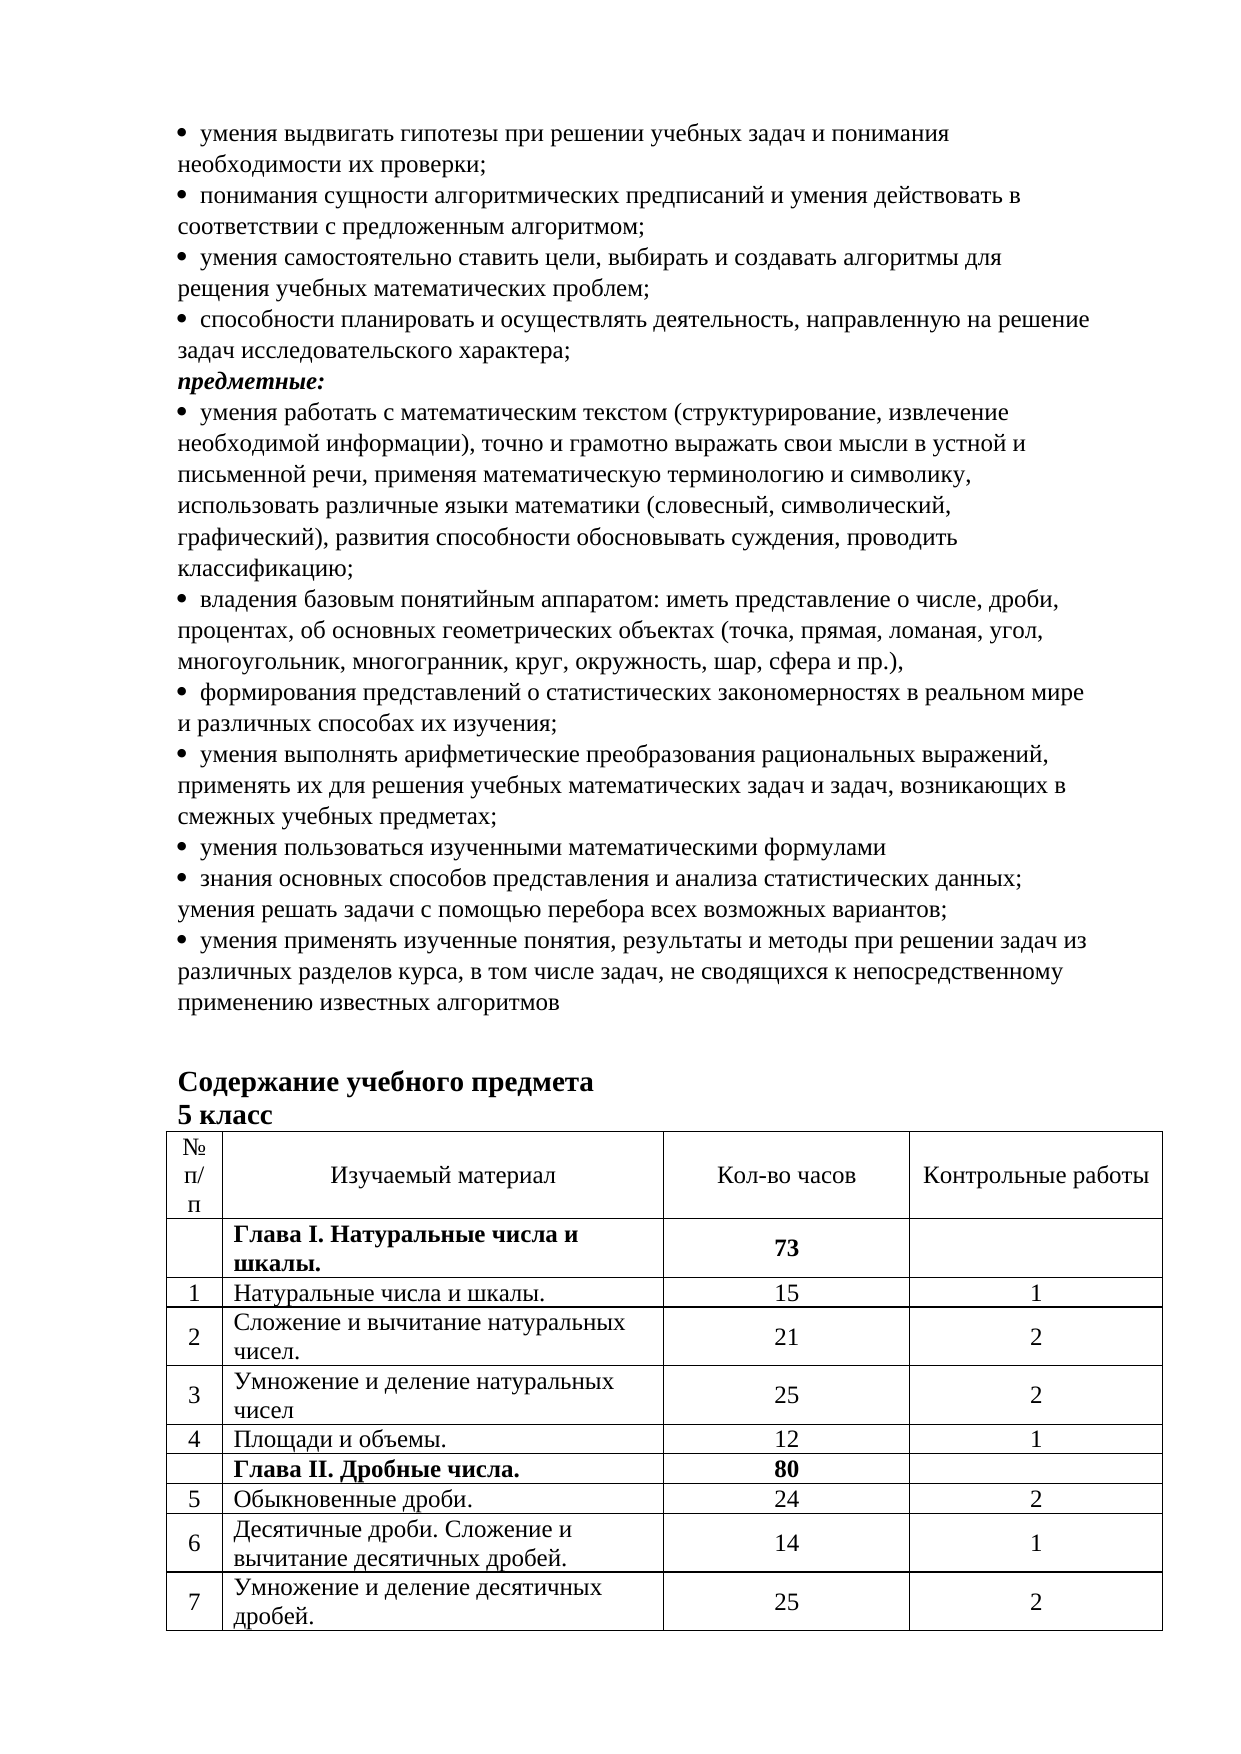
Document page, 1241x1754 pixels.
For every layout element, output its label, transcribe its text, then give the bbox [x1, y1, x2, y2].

text Содержание учебного предмета [177, 1064, 1152, 1097]
text 5 класс [177, 1097, 1152, 1131]
table_header Контрольные работы [910, 1132, 1162, 1218]
table_cell 14 [664, 1514, 909, 1571]
table_header Изучаемый материал [223, 1132, 663, 1218]
table_cell 2 [910, 1308, 1162, 1365]
table_cell Десятичные дроби. Сложение и вычитание десятичных дробей. [223, 1514, 663, 1571]
table_header № п/п [167, 1132, 222, 1218]
table_cell 25 [664, 1366, 909, 1423]
table_cell Площади и объемы. [223, 1425, 663, 1453]
table_cell Сложение и вычитание натуральных чисел. [223, 1308, 663, 1365]
table_cell 2 [910, 1484, 1162, 1513]
table_cell Умножение и деление десятичных дробей. [223, 1573, 663, 1630]
table_cell 24 [664, 1484, 909, 1513]
table_cell 7 [167, 1573, 222, 1630]
table_cell 3 [167, 1366, 222, 1423]
table_cell Обыкновенные дроби. [223, 1484, 663, 1513]
table_cell 25 [664, 1573, 909, 1630]
table_header Кол-во часов [664, 1132, 909, 1218]
table_cell 2 [167, 1308, 222, 1365]
table_cell 1 [167, 1278, 222, 1306]
table_cell Натуральные числа и шкалы. [223, 1278, 663, 1306]
table_cell 80 [664, 1454, 909, 1483]
table_cell 1 [910, 1278, 1162, 1306]
table_cell [910, 1219, 1162, 1277]
table_cell 2 [910, 1573, 1162, 1630]
table_cell 12 [664, 1425, 909, 1453]
table_cell 6 [167, 1514, 222, 1571]
table_cell Глава I. Натуральные числа и шкалы. [223, 1219, 663, 1277]
table_cell 5 [167, 1484, 222, 1513]
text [177, 118, 1152, 1016]
table_cell 1 [910, 1425, 1162, 1453]
table_cell 73 [664, 1219, 909, 1277]
table_cell 2 [910, 1366, 1162, 1423]
table_cell [167, 1454, 222, 1483]
table_cell 1 [910, 1514, 1162, 1571]
table_cell [167, 1219, 222, 1277]
table_cell [910, 1454, 1162, 1483]
table_cell 4 [167, 1425, 222, 1453]
table_cell 21 [664, 1308, 909, 1365]
table_cell Глава II. Дробные числа. [223, 1454, 663, 1483]
table_cell Умножение и деление натуральных чисел [223, 1366, 663, 1423]
table_cell 15 [664, 1278, 909, 1306]
